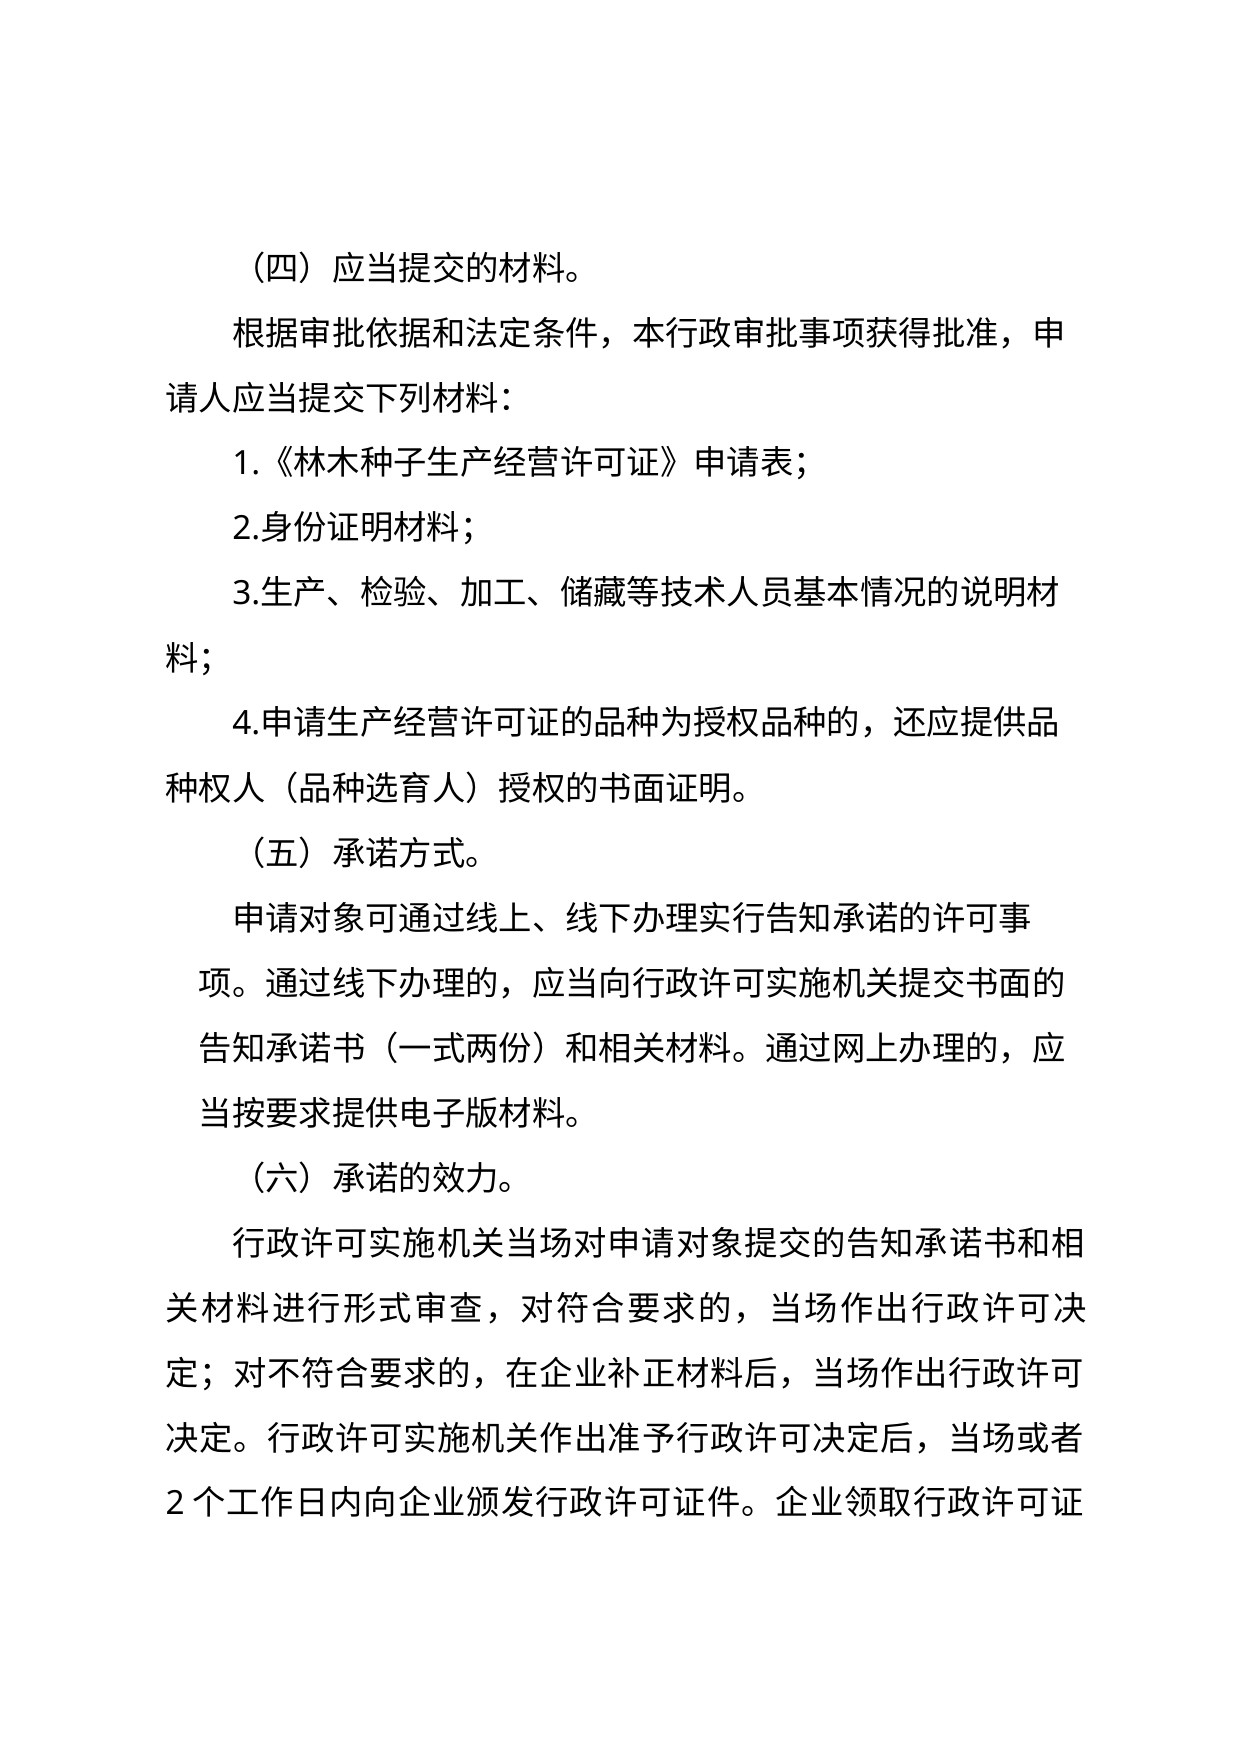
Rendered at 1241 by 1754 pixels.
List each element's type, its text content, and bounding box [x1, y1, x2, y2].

list 4.申请生产经营许可证的品种为授权品种的，还应提供品种权人（品种选育人）授权的书面证明。 [165, 688, 1087, 818]
list 根据审批依据和法定条件，本行政审批事项获得批准，申请人应当提交下列材料： [165, 298, 1087, 428]
list （四）应当提交的材料。 [165, 233, 1087, 298]
list 申请对象可通过线上、线下办理实行告知承诺的许可事项。通过线下办理的，应当向行政许可实施机关提交书面的告知承诺书（一式两份）和相关材料。通过网上办理的，应当按要求提供电子版材料。 [198, 883, 1087, 1143]
list 3.生产、检验、加工、储藏等技术人员基本情况的说明材料； [165, 558, 1087, 688]
list （五）承诺方式。 [165, 818, 1087, 883]
list 1.《林木种子生产经营许可证》申请表； [165, 428, 1087, 493]
list 2.身份证明材料； [165, 493, 1087, 558]
list （六）承诺的效力。 [165, 1143, 1087, 1208]
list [165, 1208, 1087, 1533]
